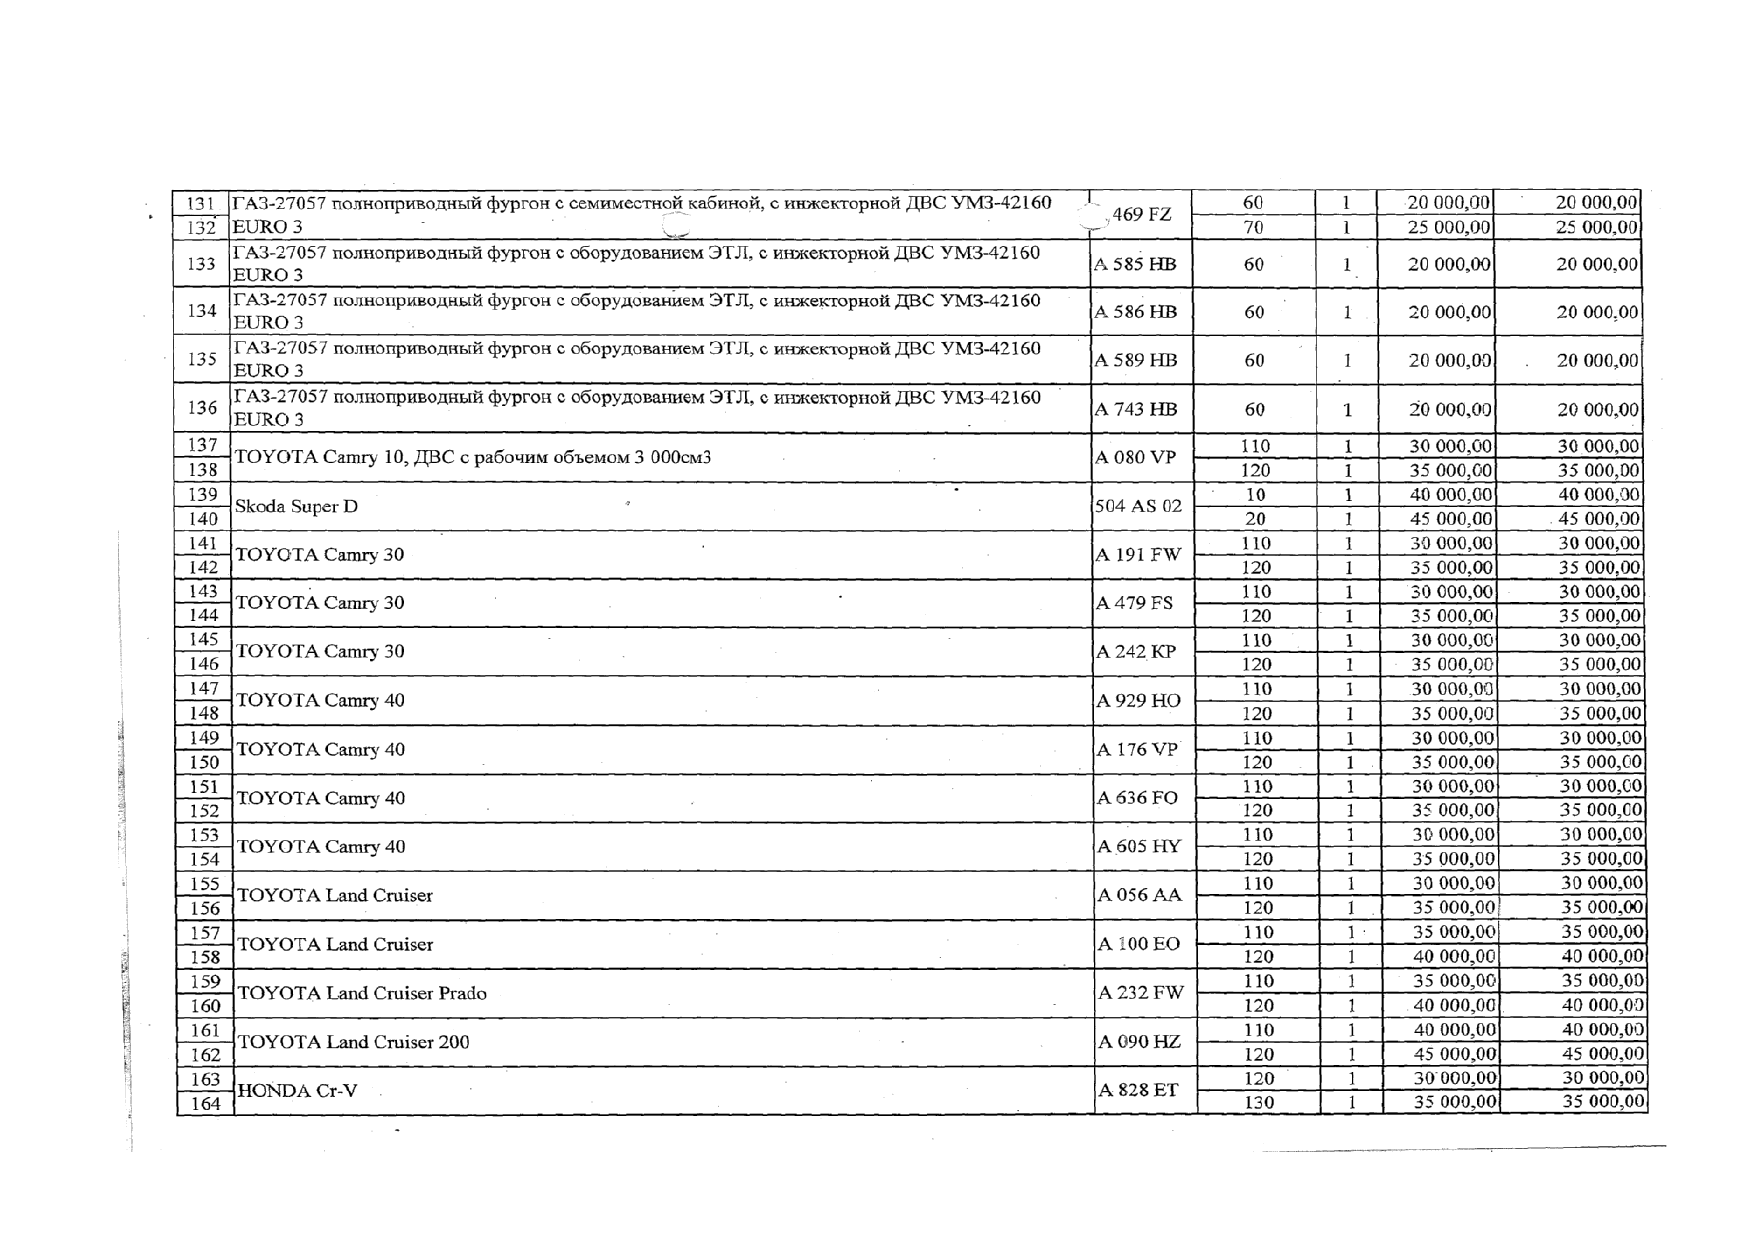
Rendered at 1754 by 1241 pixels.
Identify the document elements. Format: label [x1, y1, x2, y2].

picture [118, 177, 1667, 1152]
